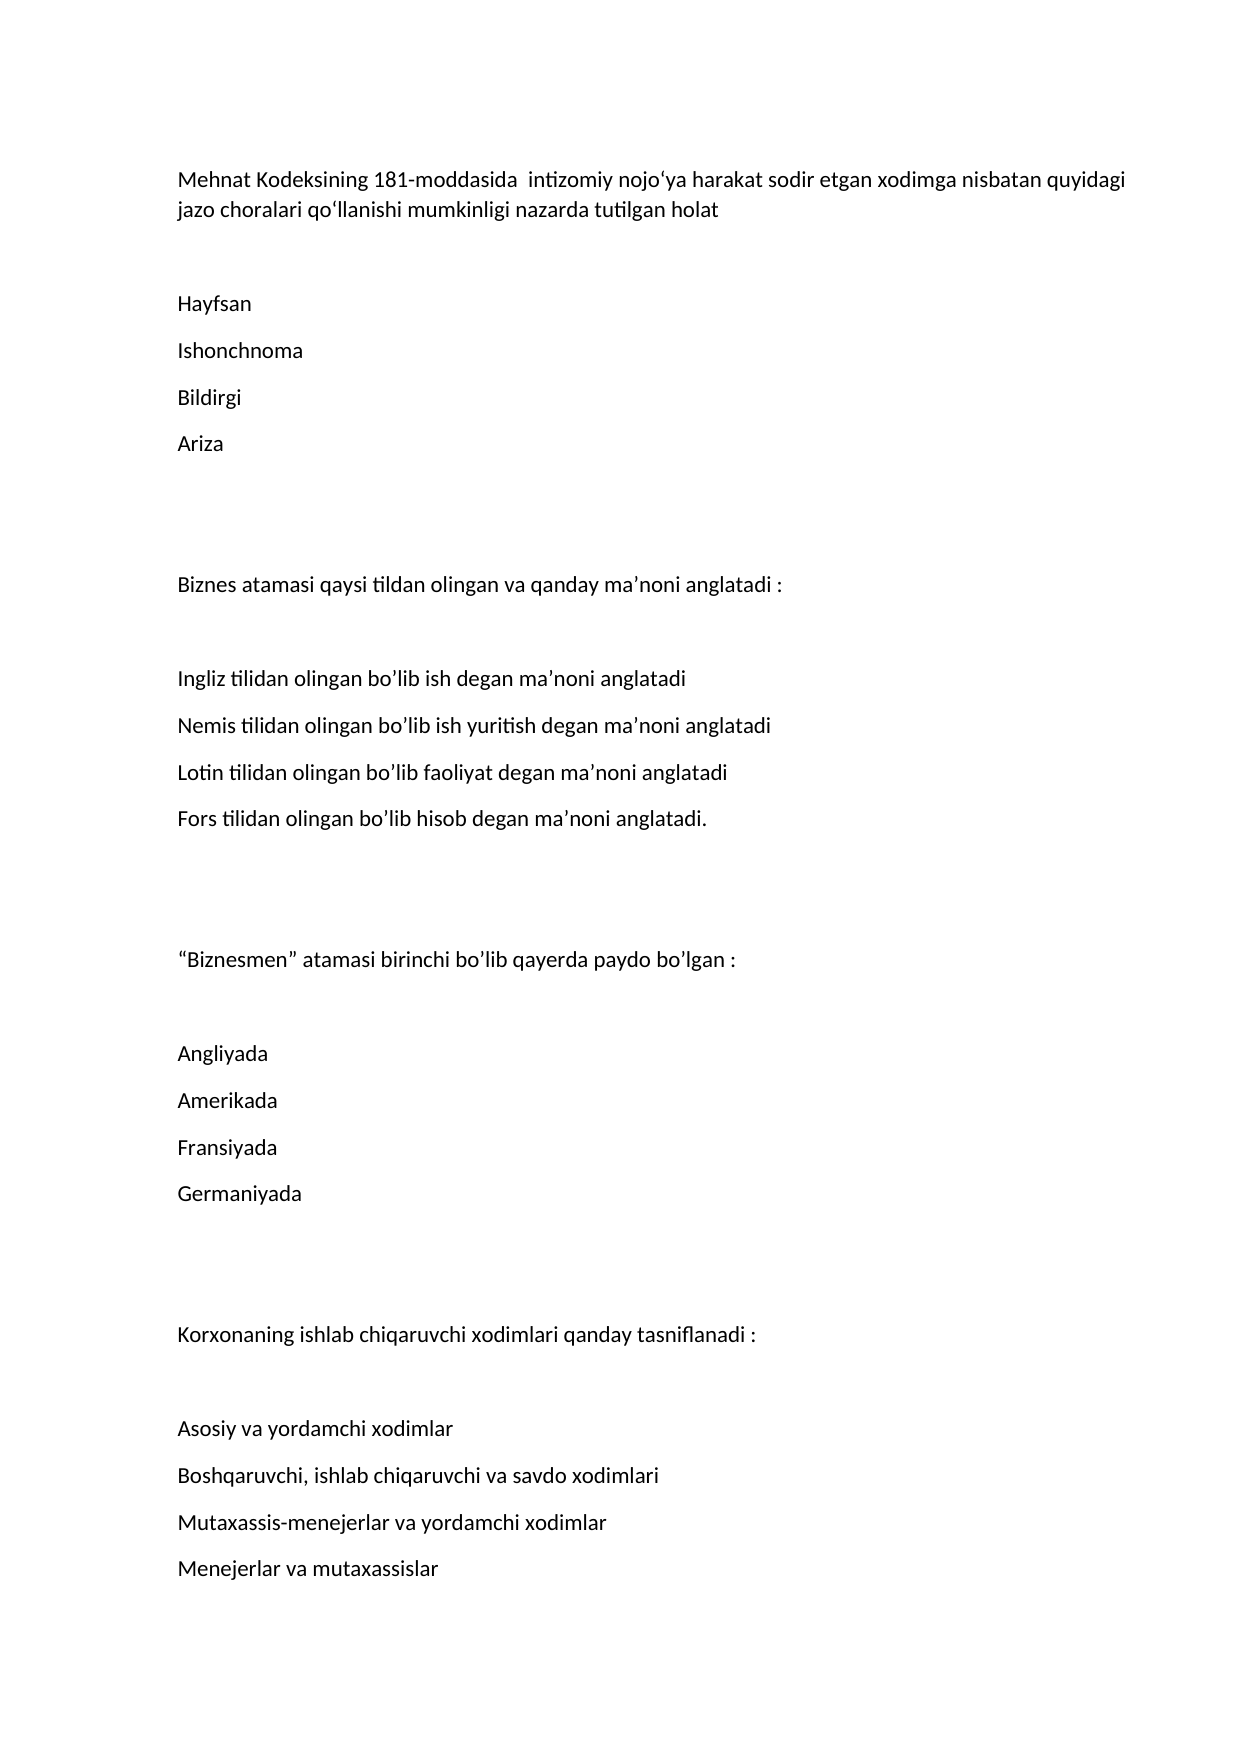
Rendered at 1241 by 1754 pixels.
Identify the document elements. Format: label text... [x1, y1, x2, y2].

text Angliyada [177, 1039, 1152, 1067]
text Asosiy va yordamchi xodimlar [177, 1414, 1152, 1442]
text Mutaxassis-menejerlar va yordamchi xodimlar [177, 1508, 1152, 1536]
text Germaniyada [177, 1179, 1152, 1208]
text Ingliz tilidan olingan bo’lib ish degan ma’noni anglatadi [177, 664, 1152, 692]
text Menejerlar va mutaxassislar [177, 1554, 1152, 1583]
text Ariza [177, 429, 1152, 458]
text Boshqaruvchi, ishlab chiqaruvchi va savdo xodimlari [177, 1461, 1152, 1489]
text Korxonaning ishlab chiqaruvchi xodimlari qanday tasniflanadi : [177, 1320, 1152, 1348]
text Biznes atamasi qaysi tildan olingan va qanday ma’noni anglatadi : [177, 570, 1152, 598]
text Bildirgi [177, 383, 1152, 411]
text Ishonchnoma [177, 336, 1152, 364]
text Lotin tilidan olingan bo’lib faoliyat degan ma’noni anglatadi [177, 758, 1152, 786]
text Fors tilidan olingan bo’lib hisob degan ma’noni anglatadi. [177, 804, 1152, 833]
text Nemis tilidan olingan bo’lib ish yuritish degan ma’noni anglatadi [177, 711, 1152, 739]
text Fransiyada [177, 1133, 1152, 1161]
text Hayfsan [177, 289, 1152, 317]
text Mehnat Kodeksining 181-moddasida intizomiy nojo‘ya harakat sodir etgan xodimga nisbatan quyidagi jazo choralari qo‘llanishi mumkinligi nazarda tutilgan holat [177, 165, 1152, 223]
text Amerikada [177, 1086, 1152, 1114]
text “Biznesmen” atamasi birinchi bo’lib qayerda paydo bo’lgan : [177, 945, 1152, 973]
